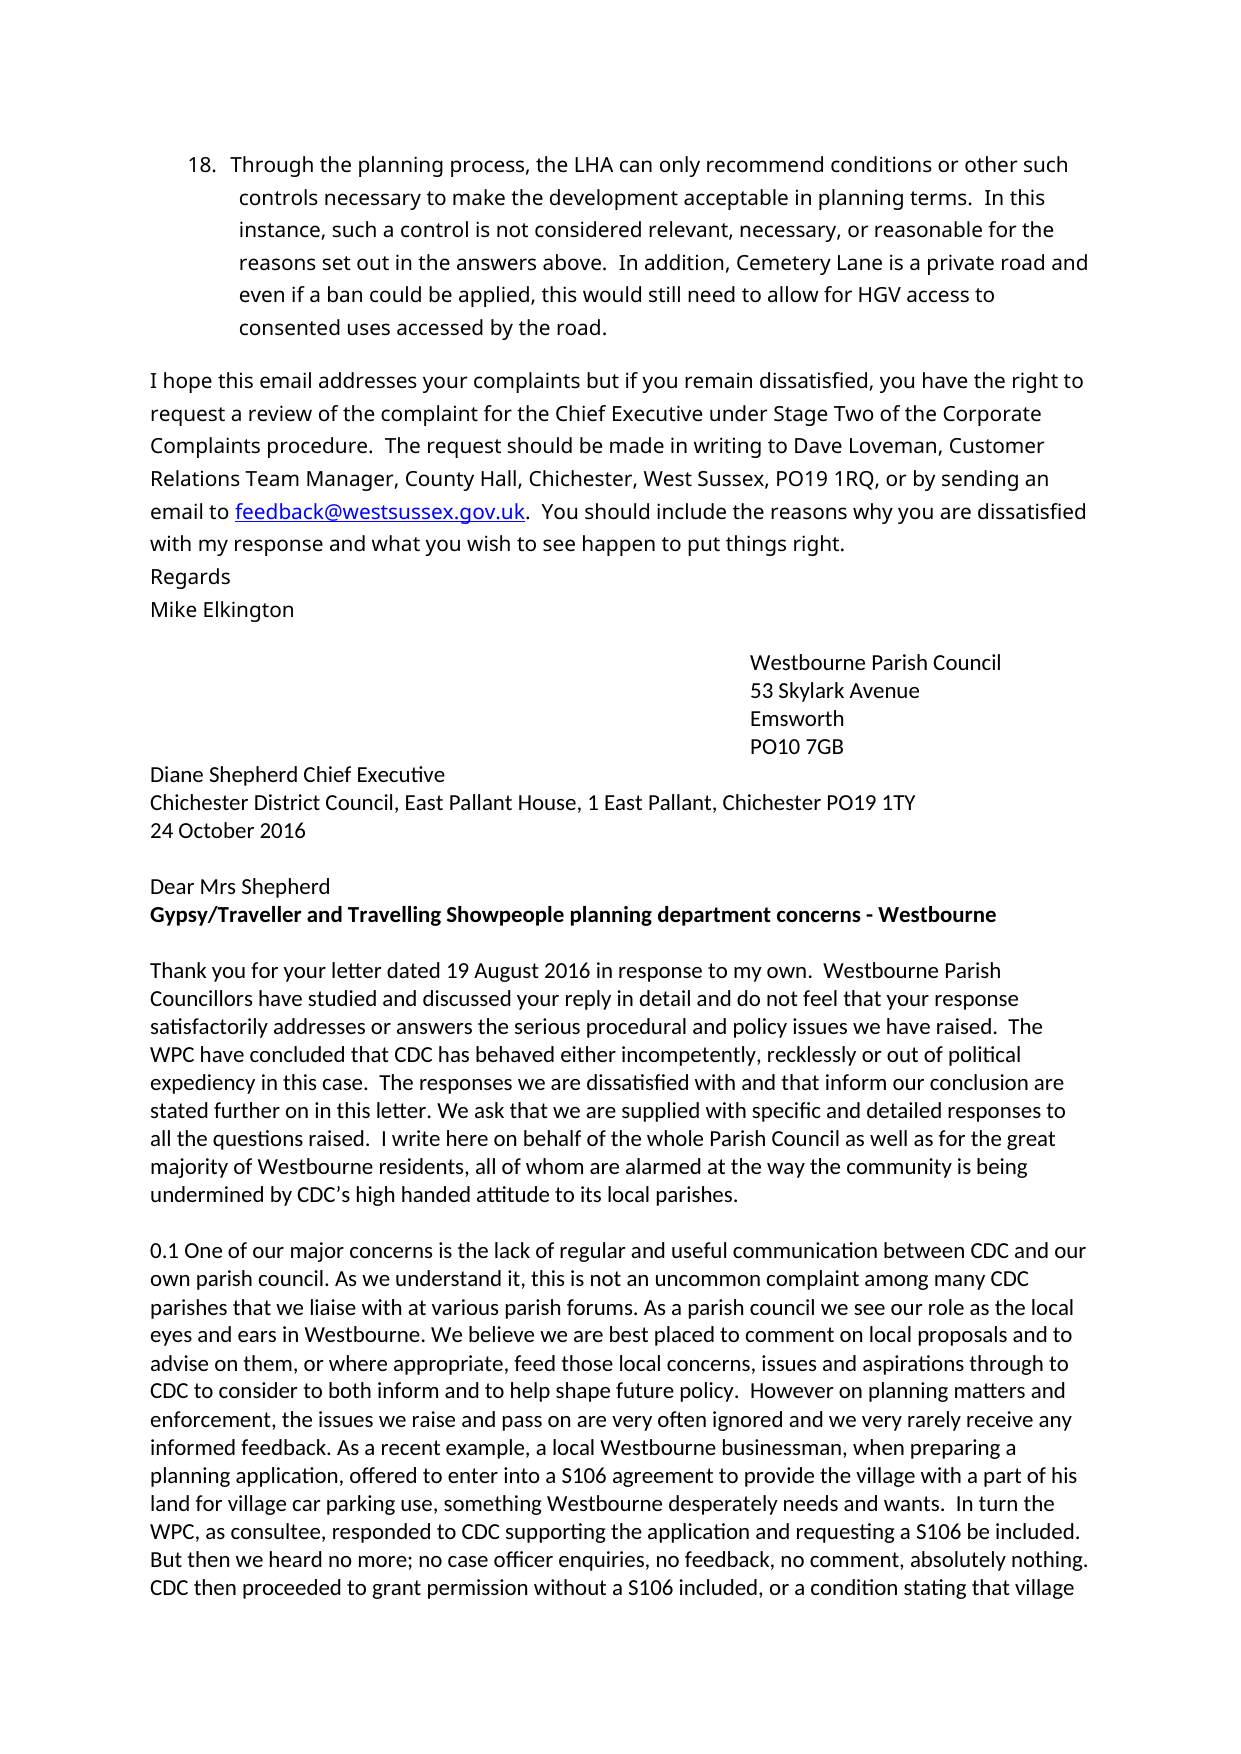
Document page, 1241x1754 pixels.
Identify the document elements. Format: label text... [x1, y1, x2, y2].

text I hope this email addresses your complaints but if you remain dissatisfied, you have the right to request a review of the complaint for the Chief Executive under Stage Two of the Corporate Complaints procedure. The request should be made in writing to Dave Loveman, Customer Relations Team Manager, County Hall, Chichester, West Sussex, PO19 1RQ, or by sending an email to feedback@westsussex.gov.uk. You should include the reasons why you are dissatisfied with my response and what you wish to see happen to put things right. Regards Mike Elkington [150, 366, 1090, 623]
text Dear Mrs Shepherd [150, 872, 1090, 900]
text 53 Skylark Avenue [150, 676, 1090, 704]
text 24 October 2016 [150, 816, 1090, 844]
text Gypsy/Traveller and Travelling Showpeople planning department concerns - Westbourne [150, 900, 1090, 928]
text Thank you for your letter dated 19 August 2016 in response to my own. Westbourne Parish Councillors have studied and discussed your reply in detail and do not feel that your response satisfactorily addresses or answers the serious procedural and policy issues we have raised. The WPC have concluded that CDC has behaved either incompetently, recklessly or out of political expediency in this case. The responses we are dissatisfied with and that inform our conclusion are stated further on in this letter. We ask that we are supplied with specific and detailed responses to all the questions raised. I write here on behalf of the whole Parish Council as well as for the great majority of Westbourne residents, all of whom are alarmed at the way the community is being undermined by CDC’s high handed attitude to its local parishes. [150, 956, 1090, 1208]
text Westbourne Parish Council [150, 648, 1090, 676]
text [150, 1237, 1090, 1601]
text 18. Through the planning process, the LHA can only recommend conditions or other such controls necessary to make the development acceptable in planning terms. In this instance, such a control is not considered relevant, necessary, or reasonable for the reasons set out in the answers above. In addition, Cemetery Lane is a private road and even if a ban could be applied, this would still need to allow for HGV access to consented uses accessed by the road. [187, 150, 1090, 341]
text Diane Shepherd Chief Executive [150, 760, 1090, 788]
text Chichester District Council, East Pallant House, 1 East Pallant, Chichester PO19 1TY [150, 788, 1090, 816]
text Emsworth [675, 704, 1090, 732]
text PO10 7GB [675, 732, 1090, 760]
